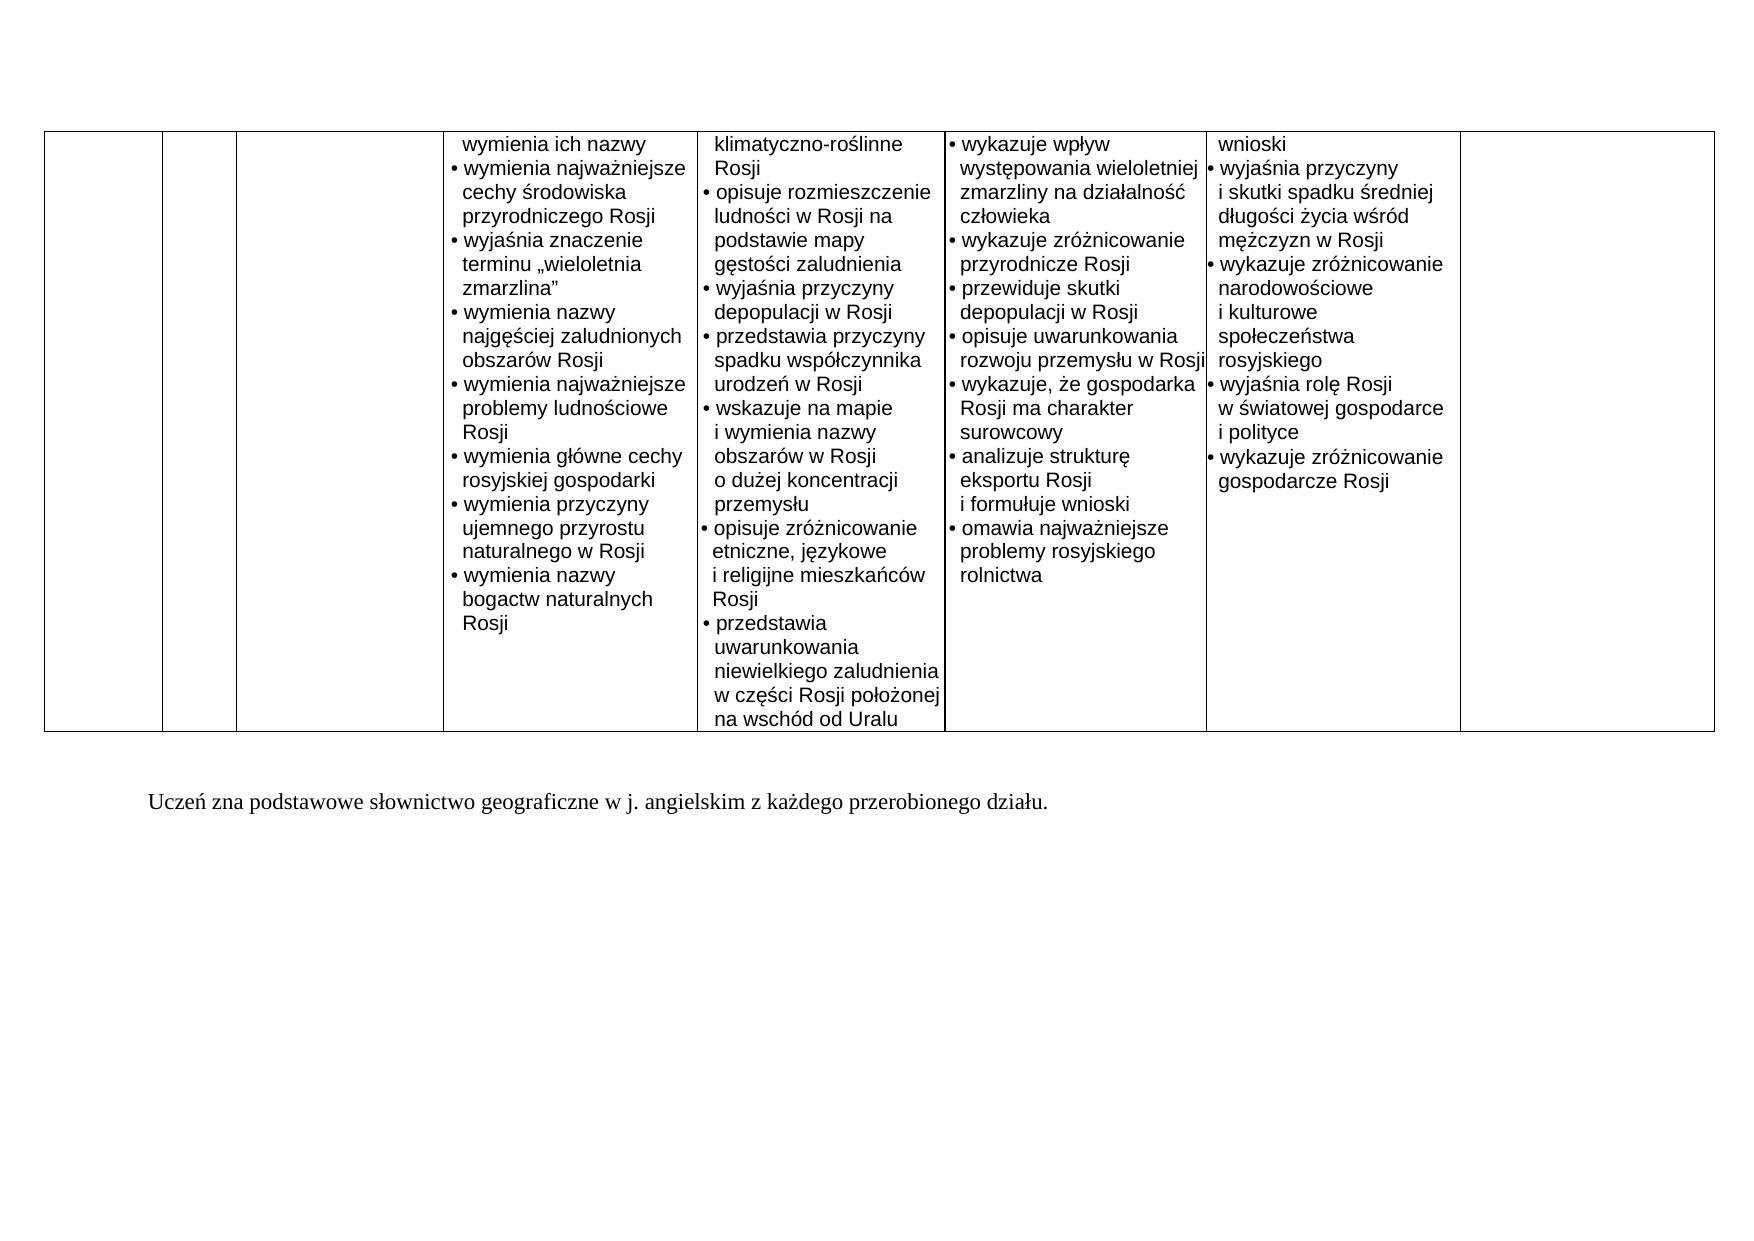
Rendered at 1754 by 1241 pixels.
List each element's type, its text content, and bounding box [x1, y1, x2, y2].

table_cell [1461, 132, 1714, 731]
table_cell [1207, 132, 1460, 731]
table_cell [163, 132, 236, 731]
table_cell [237, 132, 443, 731]
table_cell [698, 132, 944, 731]
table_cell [946, 132, 1206, 731]
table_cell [444, 132, 697, 731]
text Uczeń zna podstawowe słownictwo geograficzne w j. angielskim z każdego przerobionego działu. [148, 788, 1606, 814]
